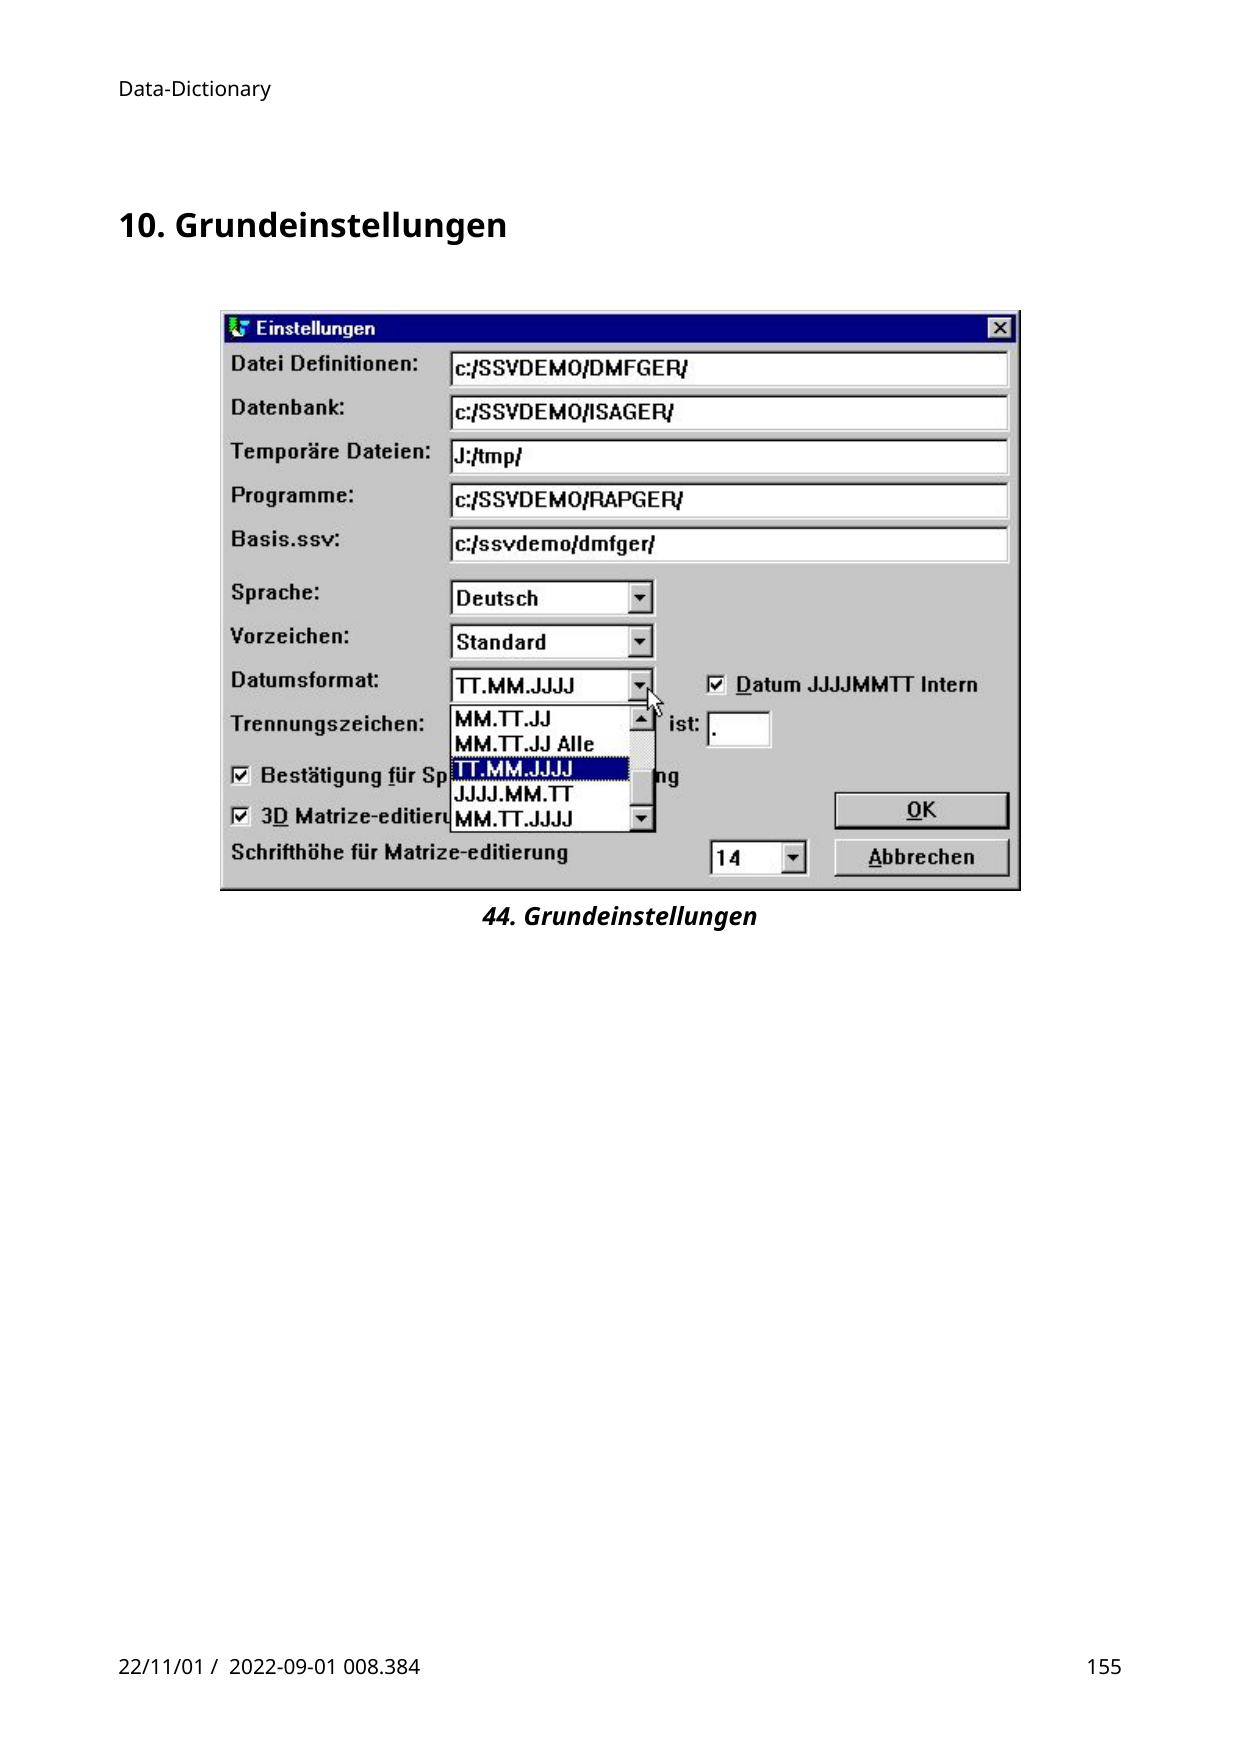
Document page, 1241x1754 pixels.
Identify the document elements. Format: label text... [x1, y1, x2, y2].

subtitle 44. Grundeinstellungen [118, 899, 1122, 933]
subtitle 10. Grundeinstellungen [118, 202, 1122, 248]
picture [220, 310, 1021, 891]
